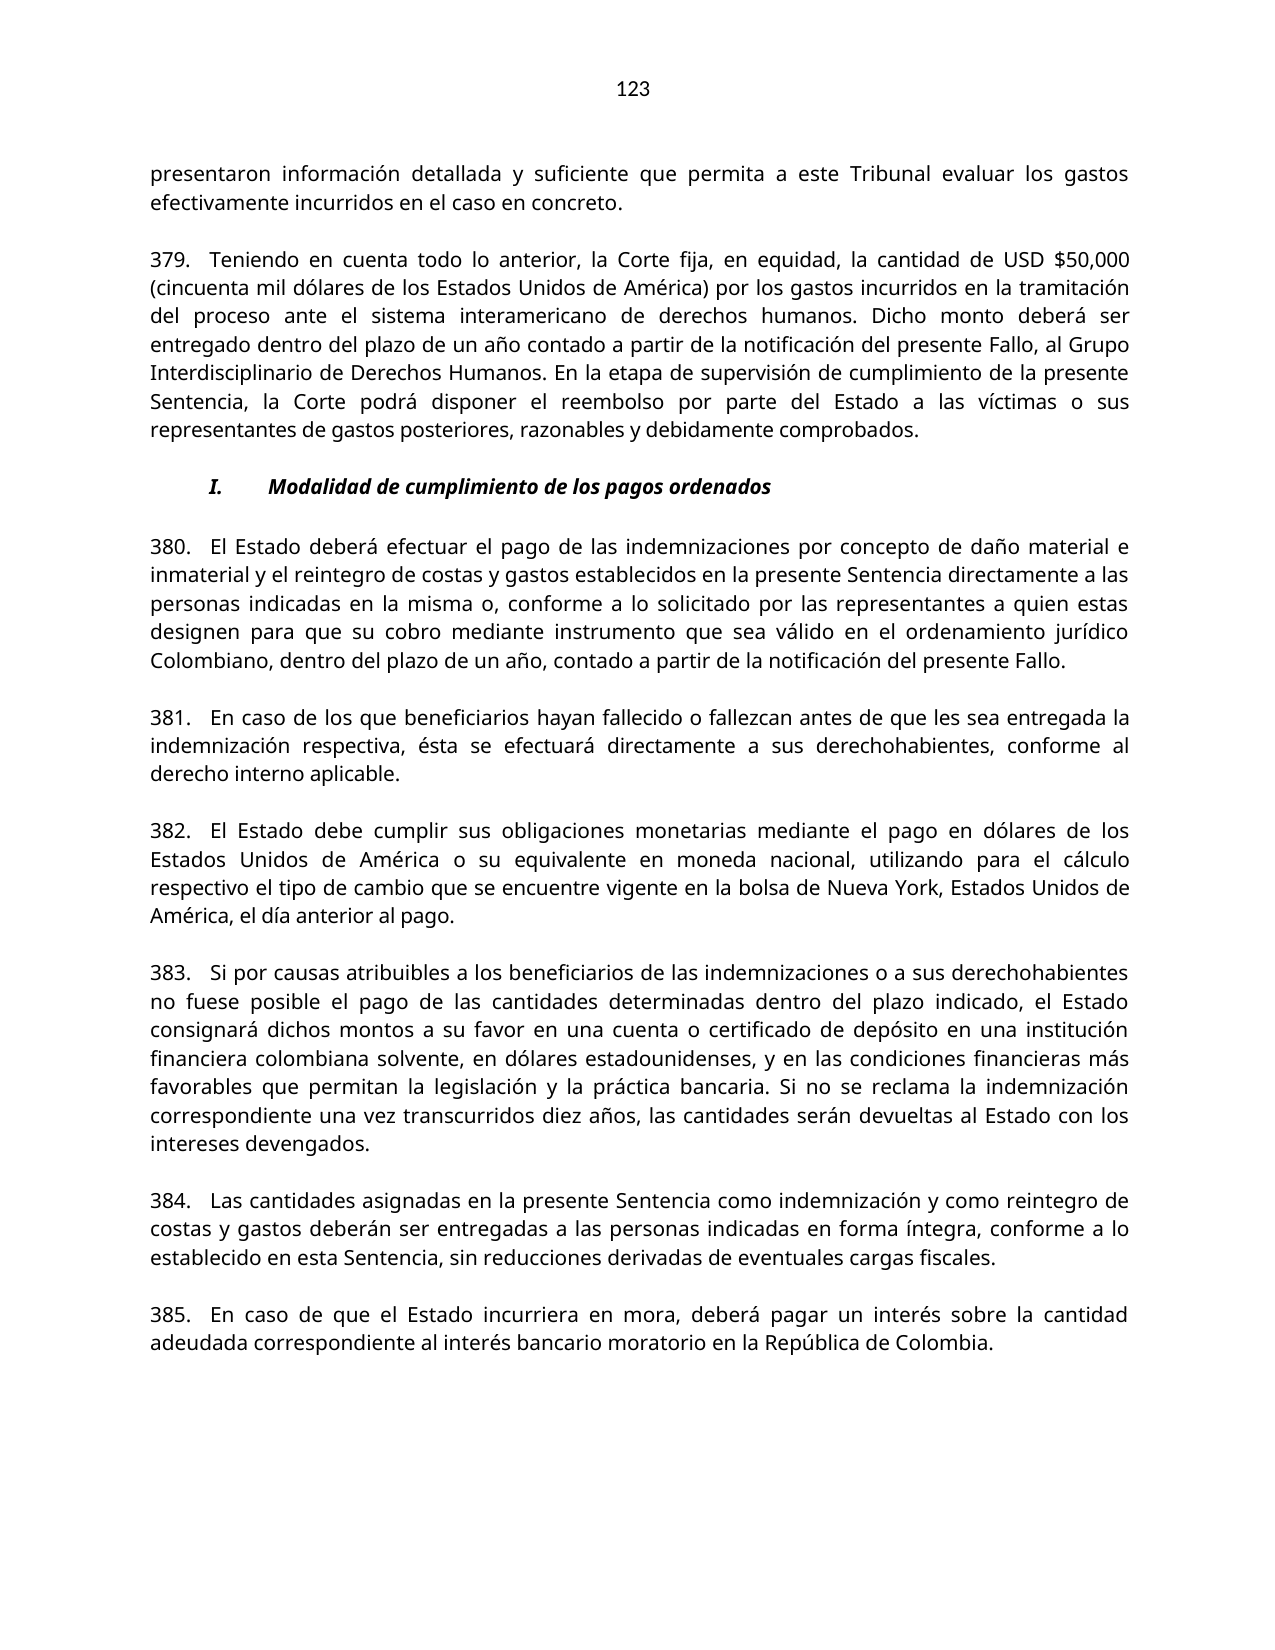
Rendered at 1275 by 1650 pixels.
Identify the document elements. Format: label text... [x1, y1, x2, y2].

list Si por causas atribuibles a los beneficiarios de las indemnizaciones o a sus derechohabientes no fuese posible el pago de las cantidades determinadas dentro del plazo indicado, el Estado consignará dichos montos a su favor en una cuenta o certificado de depósito en una institución financiera colombiana solvente, en dólares estadounidenses, y en las condiciones financieras más favorables que permitan la legislación y la práctica bancaria. Si no se reclama la indemnización correspondiente una vez transcurridos diez años, las cantidades serán devueltas al Estado con los intereses devengados. [150, 958, 1131, 1158]
list Por otro lado, la Corte recuerda que no es suficiente la remisión de documentos probatorios, sino que se requiere que las partes relacionen la prueba con el hecho que se considera representado, y que, al tratarse de alegados desembolsos económicos, se establezcan con claridad los rubros y la justificación de los mismos. En este sentido, en el presente caso, este Tribunal constata que, bajo el concepto de costas y gastos, si bien los representantes aportaron distinta documentación para determinar los gastos incurridos durante el litigio a nivel internacional, lo cierto es que no presentaron información detallada y suficiente que permita a este Tribunal evaluar los gastos efectivamente incurridos en el caso en concreto. [150, 159, 1131, 216]
list El Estado debe cumplir sus obligaciones monetarias mediante el pago en dólares de los Estados Unidos de América o su equivalente en moneda nacional, utilizando para el cálculo respectivo el tipo de cambio que se encuentre vigente en la bolsa de Nueva York, Estados Unidos de América, el día anterior al pago. [150, 816, 1131, 930]
list En caso de los que beneficiarios hayan fallecido o fallezcan antes de que les sea entregada la indemnización respectiva, ésta se efectuará directamente a sus derechohabientes, conforme al derecho interno aplicable. [150, 703, 1131, 788]
list Las cantidades asignadas en la presente Sentencia como indemnización y como reintegro de costas y gastos deberán ser entregadas a las personas indicadas en forma íntegra, conforme a lo establecido en esta Sentencia, sin reducciones derivadas de eventuales cargas fiscales. [150, 1186, 1131, 1271]
list El Estado deberá efectuar el pago de las indemnizaciones por concepto de daño material e inmaterial y el reintegro de costas y gastos establecidos en la presente Sentencia directamente a las personas indicadas en la misma o, conforme a lo solicitado por las representantes a quien estas designen para que su cobro mediante instrumento que sea válido en el ordenamiento jurídico Colombiano, dentro del plazo de un año, contado a partir de la notificación del presente Fallo. [150, 532, 1131, 674]
list Teniendo en cuenta todo lo anterior, la Corte fija, en equidad, la cantidad de USD $50,000 (cincuenta mil dólares de los Estados Unidos de América) por los gastos incurridos en la tramitación del proceso ante el sistema interamericano de derechos humanos. Dicho monto deberá ser entregado dentro del plazo de un año contado a partir de la notificación del presente Fallo, al Grupo Interdisciplinario de Derechos Humanos. En la etapa de supervisión de cumplimiento de la presente Sentencia, la Corte podrá disponer el reembolso por parte del Estado a las víctimas o sus representantes de gastos posteriores, razonables y debidamente comprobados. [150, 245, 1131, 444]
list En caso de que el Estado incurriera en mora, deberá pagar un interés sobre la cantidad adeudada correspondiente al interés bancario moratorio en la República de Colombia. [150, 1300, 1131, 1357]
subtitle Modalidad de cumplimiento de los pagos ordenados [209, 472, 1131, 501]
